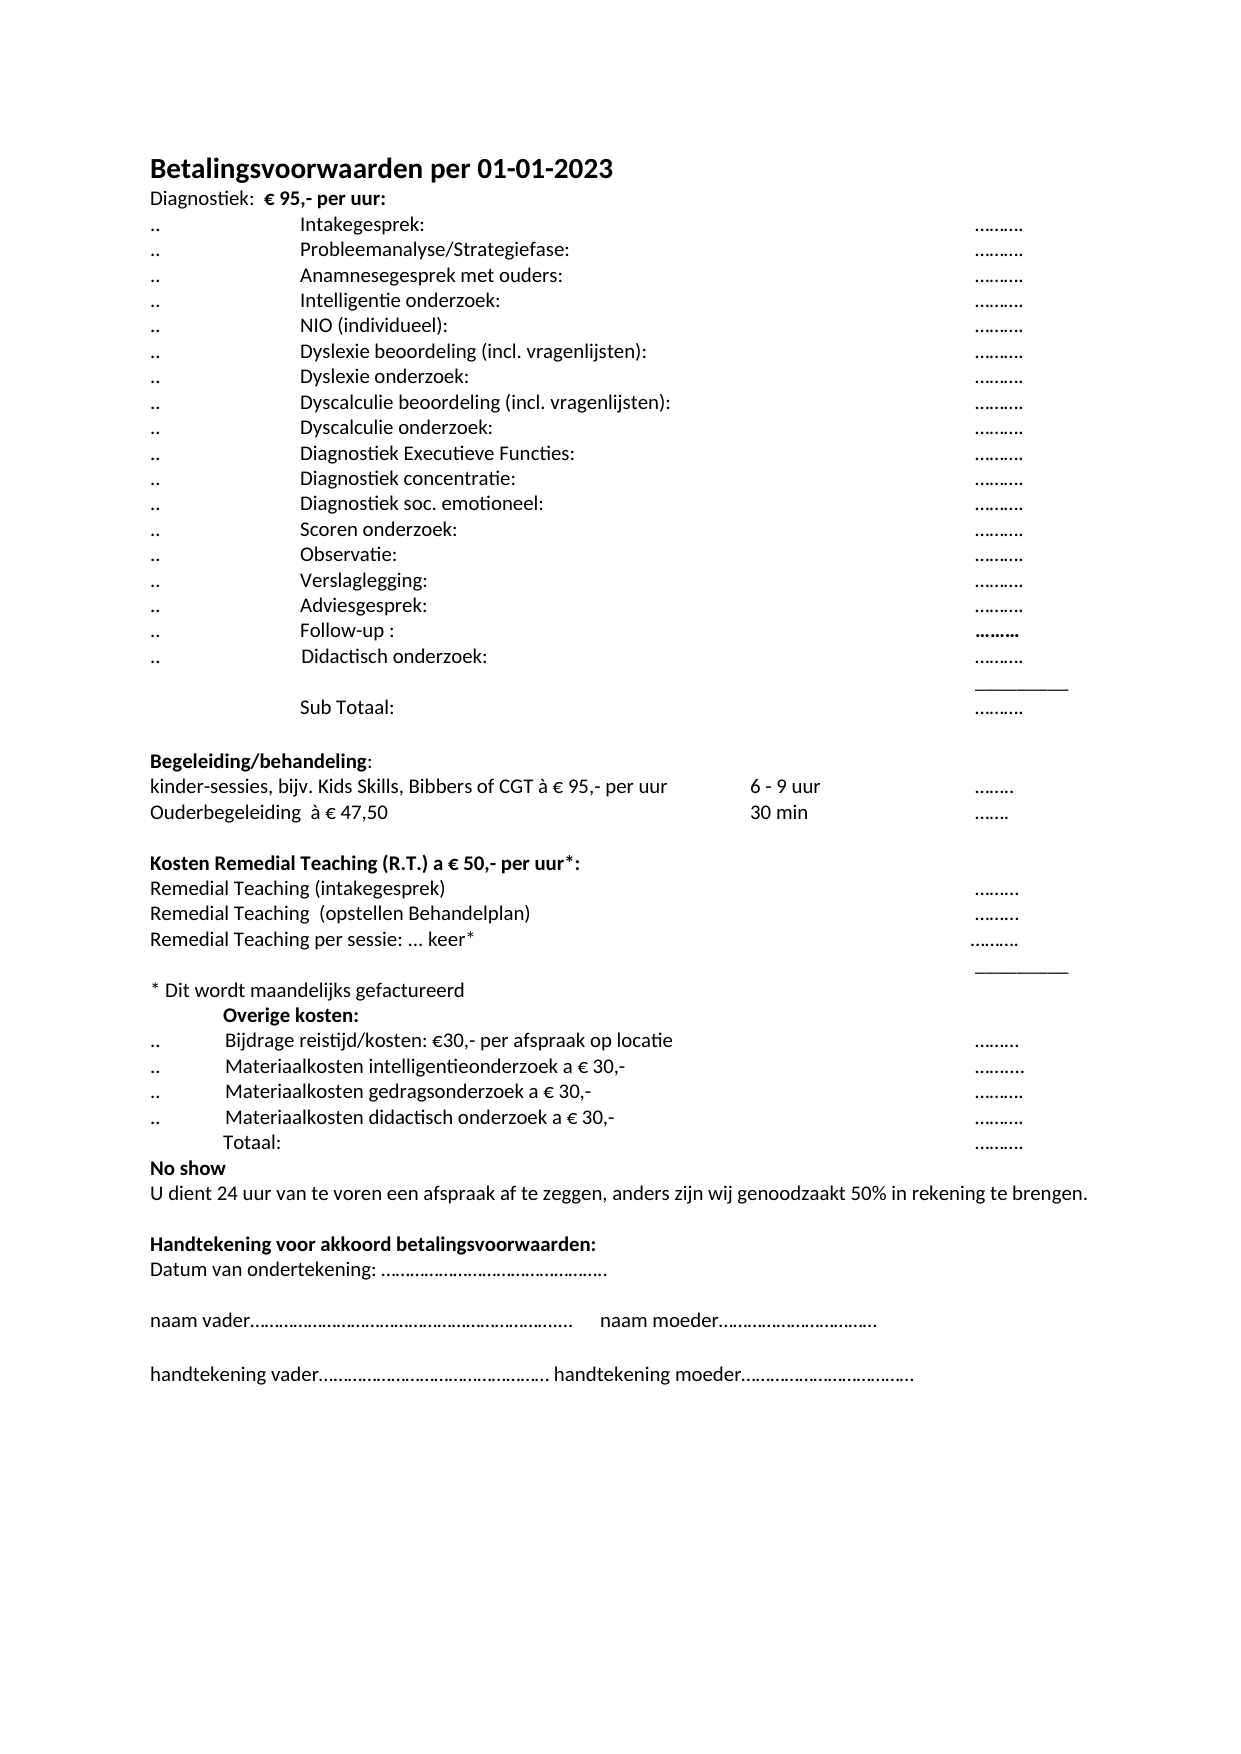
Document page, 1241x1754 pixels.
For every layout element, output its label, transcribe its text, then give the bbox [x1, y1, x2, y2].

text .. Intakegesprek: ………. [150, 211, 1090, 236]
text .. Materiaalkosten intelligentieonderzoek a € 30,- …….... [150, 1053, 1090, 1078]
text * Dit wordt maandelijks gefactureerd [150, 977, 1090, 1002]
text .. Intelligentie onderzoek: ………. [150, 287, 1090, 313]
text .. NIO (individueel): ………. .. Dyslexie beoordeling (incl. vragenlijsten): ………. [150, 313, 1090, 363]
text .. Follow-up : ……… [150, 618, 1090, 643]
text .. Materiaalkosten didactisch onderzoek a € 30,- ………. [150, 1104, 1090, 1129]
text Totaal: ………. [223, 1129, 1090, 1155]
text Remedial Teaching (opstellen Behandelplan) ……... [150, 901, 1090, 926]
text .. Didactisch onderzoek: ………. [150, 643, 1090, 668]
text .. Materiaalkosten gedragsonderzoek a € 30,- ………. [150, 1078, 1090, 1104]
text .. Dyscalculie beoordeling (incl. vragenlijsten): ………. [150, 389, 1090, 414]
text Datum van ondertekening: ……………………………………….. [150, 1256, 1090, 1282]
text .. Observatie: ………. [150, 541, 1090, 567]
text .. Probleemanalyse/Strategiefase: ………. [150, 236, 1090, 262]
text .. Adviesgesprek: ………. [150, 592, 1090, 618]
text Kosten Remedial Teaching (R.T.) a € 50,- per uur*: [150, 850, 1090, 875]
text naam vader……………………………………………………….... naam moeder…………………………… [150, 1282, 1090, 1333]
text handtekening vader………………………………………… handtekening moeder……………………………… [150, 1361, 1090, 1387]
text .. Diagnostiek concentratie: ………. [150, 465, 1090, 491]
text Overige kosten: [223, 1002, 1090, 1028]
text kinder-sessies, bijv. Kids Skills, Bibbers of CGT à € 95,- per uur 6 - 9 uur …….. [150, 773, 1090, 799]
text Handtekening voor akkoord betalingsvoorwaarden: [150, 1231, 1090, 1256]
text .. Dyslexie onderzoek: ………. [150, 363, 1090, 389]
text Ouderbegeleiding à € 47,50 30 min ……. [150, 799, 1090, 850]
text .. Verslaglegging: ………. [150, 567, 1090, 592]
text Betalingsvoorwaarden per 01-01-2023 [150, 150, 1090, 186]
text .. Bijdrage reistijd/kosten: €30,- per afspraak op locatie ……... [150, 1028, 1090, 1053]
text Diagnostiek: € 95,- per uur: [150, 186, 1090, 211]
text No show [150, 1155, 1090, 1180]
text U dient 24 uur van te voren een afspraak af te zeggen, anders zijn wij genoodzaakt 50% in rekening te brengen. [150, 1180, 1090, 1206]
text Begeleiding/behandeling: [150, 748, 1090, 773]
text Remedial Teaching per sessie: ... keer* ………. _________ [150, 926, 1090, 977]
text .. Anamnesegesprek met ouders: ………. [150, 262, 1090, 287]
text .. Dyscalculie onderzoek: ………. [150, 414, 1090, 440]
text .. Diagnostiek Executieve Functies: ………. [150, 440, 1090, 465]
text .. Scoren onderzoek: ………. [150, 516, 1090, 541]
text _________ Sub Totaal: ………. [150, 668, 1090, 719]
text .. Diagnostiek soc. emotioneel: ………. [150, 491, 1090, 516]
text Remedial Teaching (intakegesprek) ……... [150, 875, 1090, 901]
